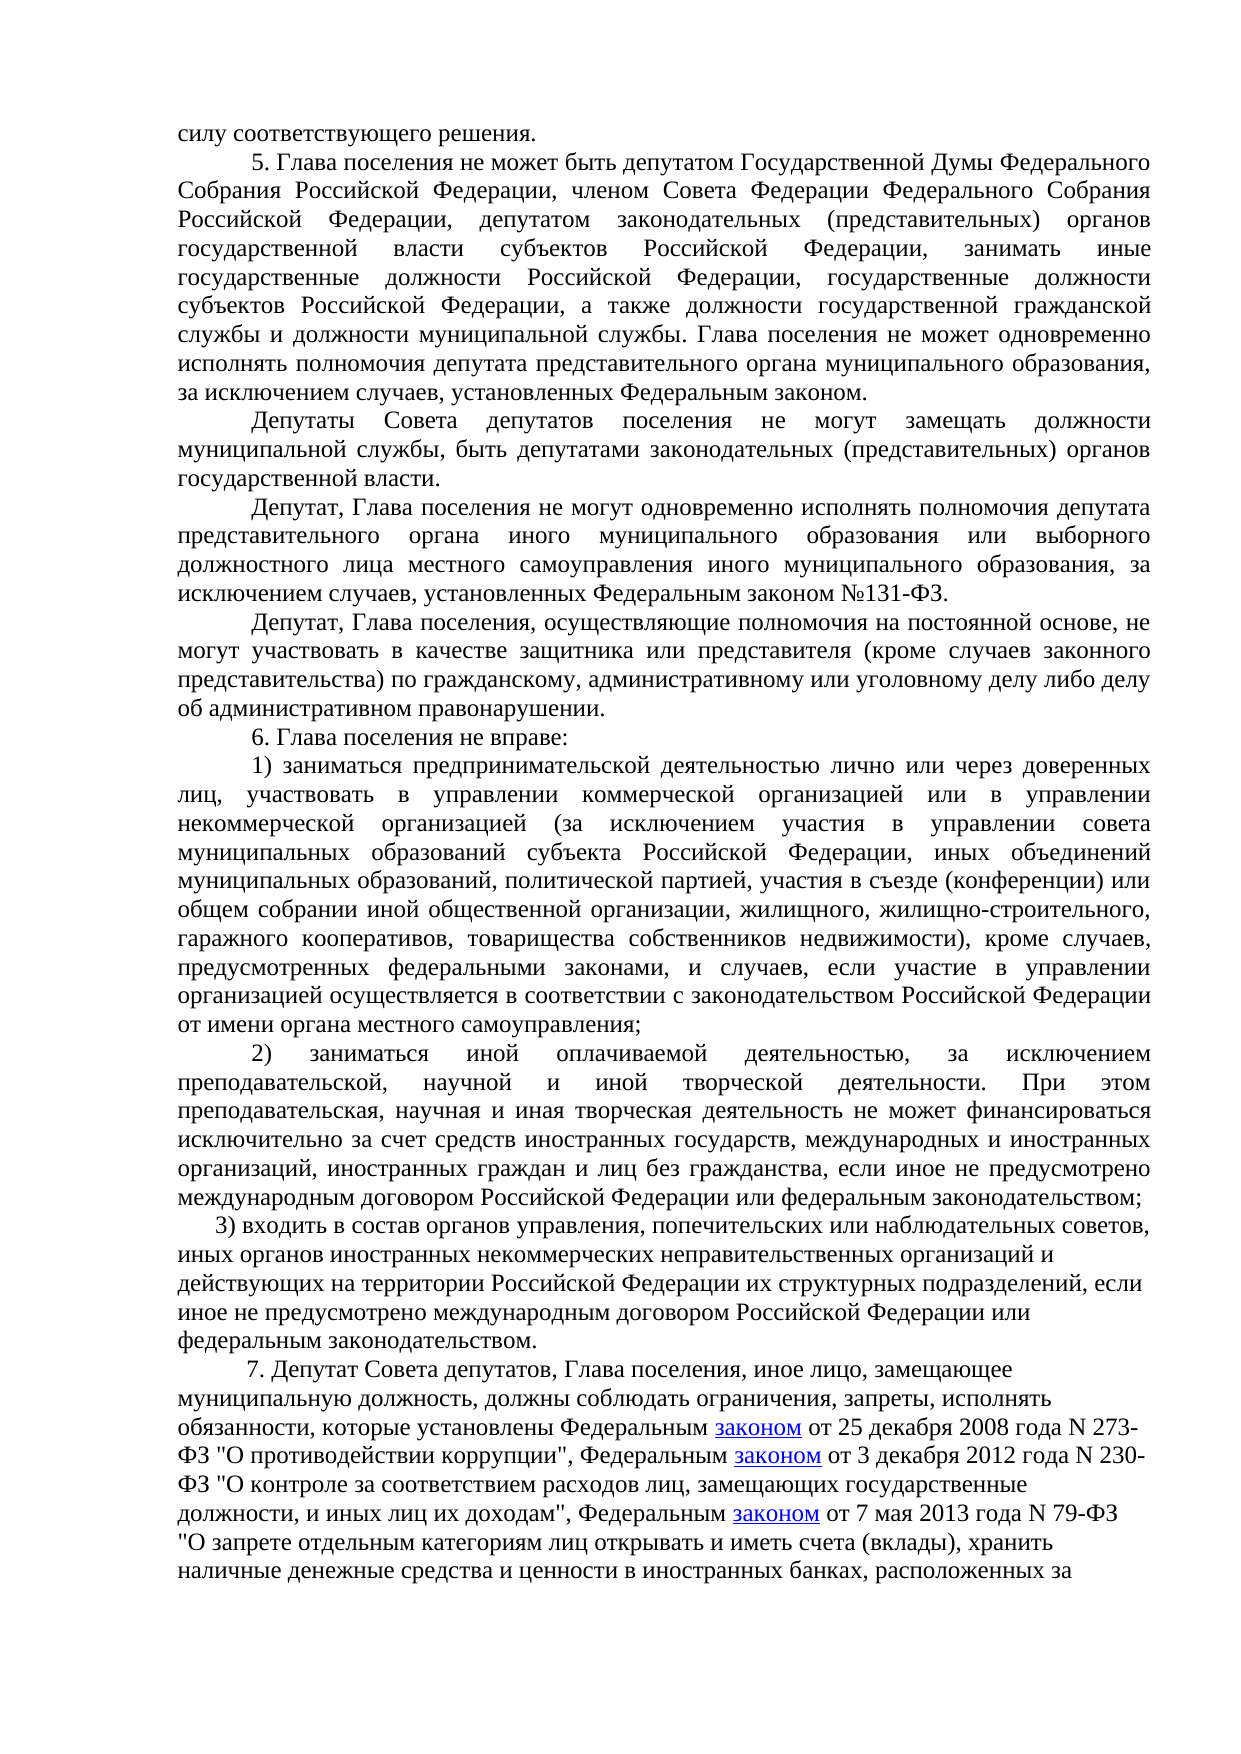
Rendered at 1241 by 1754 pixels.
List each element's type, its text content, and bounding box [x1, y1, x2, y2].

text Депутат, Глава поселения не могут одновременно исполнять полномочия депутата представительного органа иного муниципального образования или выборного должностного лица местного самоуправления иного муниципального образования, за исключением случаев, установленных Федеральным законом №131-ФЗ. [177, 492, 1152, 607]
text Депутат, Глава поселения, осуществляющие полномочия на постоянной основе, не могут участвовать в качестве защитника или представителя (кроме случаев законного представительства) по гражданскому, административному или уголовному делу либо делу об административном правонарушении. [177, 607, 1152, 722]
text 1) заниматься предпринимательской деятельностью лично или через доверенных лиц, участвовать в управлении коммерческой организацией или в управлении некоммерческой организацией (за исключением участия в управлении совета муниципальных образований субъекта Российской Федерации, иных объединений муниципальных образований, политической партией, участия в съезде (конференции) или общем собрании иной общественной организации, жилищного, жилищно-строительного, гаражного кооперативов, товарищества собственников недвижимости), кроме случаев, предусмотренных федеральными законами, и случаев, если участие в управлении организацией осуществляется в соответствии с законодательством Российской Федерации от имени органа местного самоуправления; [177, 751, 1152, 1038]
text 6. Глава поселения не вправе: [177, 722, 1152, 751]
text 3) входить в состав органов управления, попечительских или наблюдательных советов, иных органов иностранных некоммерческих неправительственных организаций и действующих на территории Российской Федерации их структурных подразделений, если иное не предусмотрено международным договором Российской Федерации или федеральным законодательством. [177, 1211, 1152, 1354]
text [177, 118, 1152, 147]
text 2) заниматься иной оплачиваемой деятельностью, за исключением преподавательской, научной и иной творческой деятельности. При этом преподавательская, научная и иная творческая деятельность не может финансироваться исключительно за счет средств иностранных государств, международных и иностранных организаций, иностранных граждан и лиц без гражданства, если иное не предусмотрено международным договором Российской Федерации или федеральным законодательством; [177, 1038, 1152, 1211]
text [177, 1354, 1152, 1584]
text Депутаты Совета депутатов поселения не могут замещать должности муниципальной службы, быть депутатами законодательных (представительных) органов государственной власти. [177, 406, 1152, 492]
text 5. Глава поселения не может быть депутатом Государственной Думы Федерального Собрания Российской Федерации, членом Совета Федерации Федерального Собрания Российской Федерации, депутатом законодательных (представительных) органов государственной власти субъектов Российской Федерации, занимать иные государственные должности Российской Федерации, государственные должности субъектов Российской Федерации, а также должности государственной гражданской службы и должности муниципальной службы. Глава поселения не может одновременно исполнять полномочия депутата представительного органа муниципального образования, за исключением случаев, установленных Федеральным законом. [177, 147, 1152, 406]
